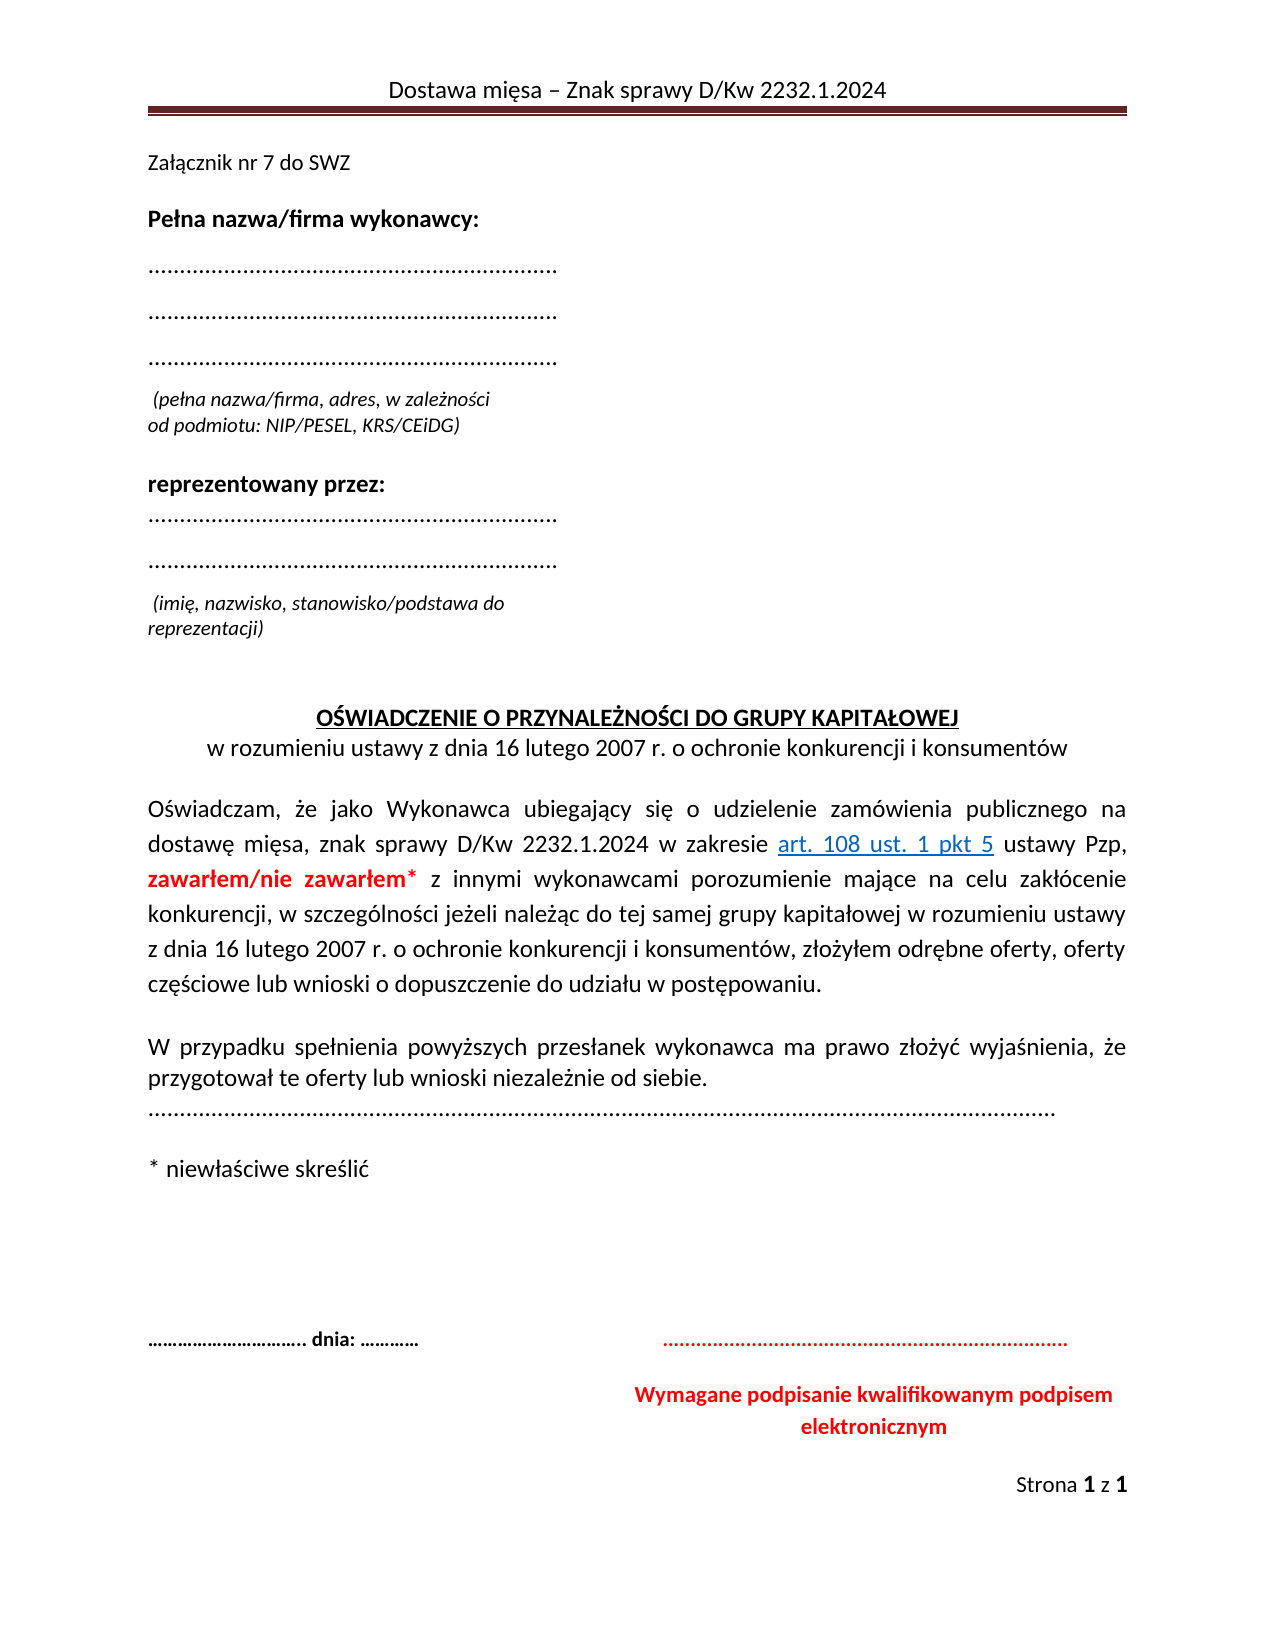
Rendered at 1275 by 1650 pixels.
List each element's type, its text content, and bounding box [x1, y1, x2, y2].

text ................................................................. [148, 295, 1127, 326]
text ................................................................. [148, 544, 1127, 575]
text ................................................................................................................................................ [148, 1092, 1127, 1123]
text Załącznik nr 7 do SWZ [148, 148, 1127, 176]
text (imię, nazwisko, stanowisko/podstawa do reprezentacji) [148, 590, 507, 641]
text ................................................................. [148, 341, 1127, 371]
text ................................................................. [148, 498, 1127, 529]
text W przypadku spełnienia powyższych przesłanek wykonawca ma prawo złożyć wyjaśnienia, że przygotował te oferty lub wnioski niezależnie od siebie. [148, 1031, 1127, 1092]
text OŚWIADCZENIE O PRZYNALEŻNOŚCI DO GRUPY KAPITAŁOWEJ [148, 702, 1127, 732]
text w rozumieniu ustawy z dnia 16 lutego 2007 r. o ochronie konkurencji i konsumentów [148, 732, 1127, 763]
text Oświadczam, że jako Wykonawca ubiegający się o udzielenie zamówienia publicznego na dostawę mięsa, znak sprawy D/Kw 2232.1.2024 w zakresie art. 108 ust. 1 pkt 5 ustawy Pzp, zawarłem/nie zawarłem* z innymi wykonawcami porozumienie mające na celu zakłócenie konkurencji, w szczególności jeżeli należąc do tej samej grupy kapitałowej w rozumieniu ustawy z dnia 16 lutego 2007 r. o ochronie konkurencji i konsumentów, złożyłem odrębne oferty, oferty częściowe lub wnioski o dopuszczenie do udziału w postępowaniu. [148, 793, 1127, 999]
text Pełna nazwa/firma wykonawcy: [148, 204, 1127, 234]
text ................................................................. [148, 249, 1127, 280]
text Wymagane podpisanie kwalifikowanym podpisem elektronicznym [620, 1380, 1127, 1440]
text * niewłaściwe skreślić [148, 1153, 1127, 1184]
text ………………………….. dnia: ………… ......................................................................... [148, 1327, 1127, 1352]
text reprezentowany przez: [148, 468, 1127, 498]
text (pełna nazwa/firma, adres, w zależności od podmiotu: NIP/PESEL, KRS/CEiDG) [148, 387, 507, 437]
